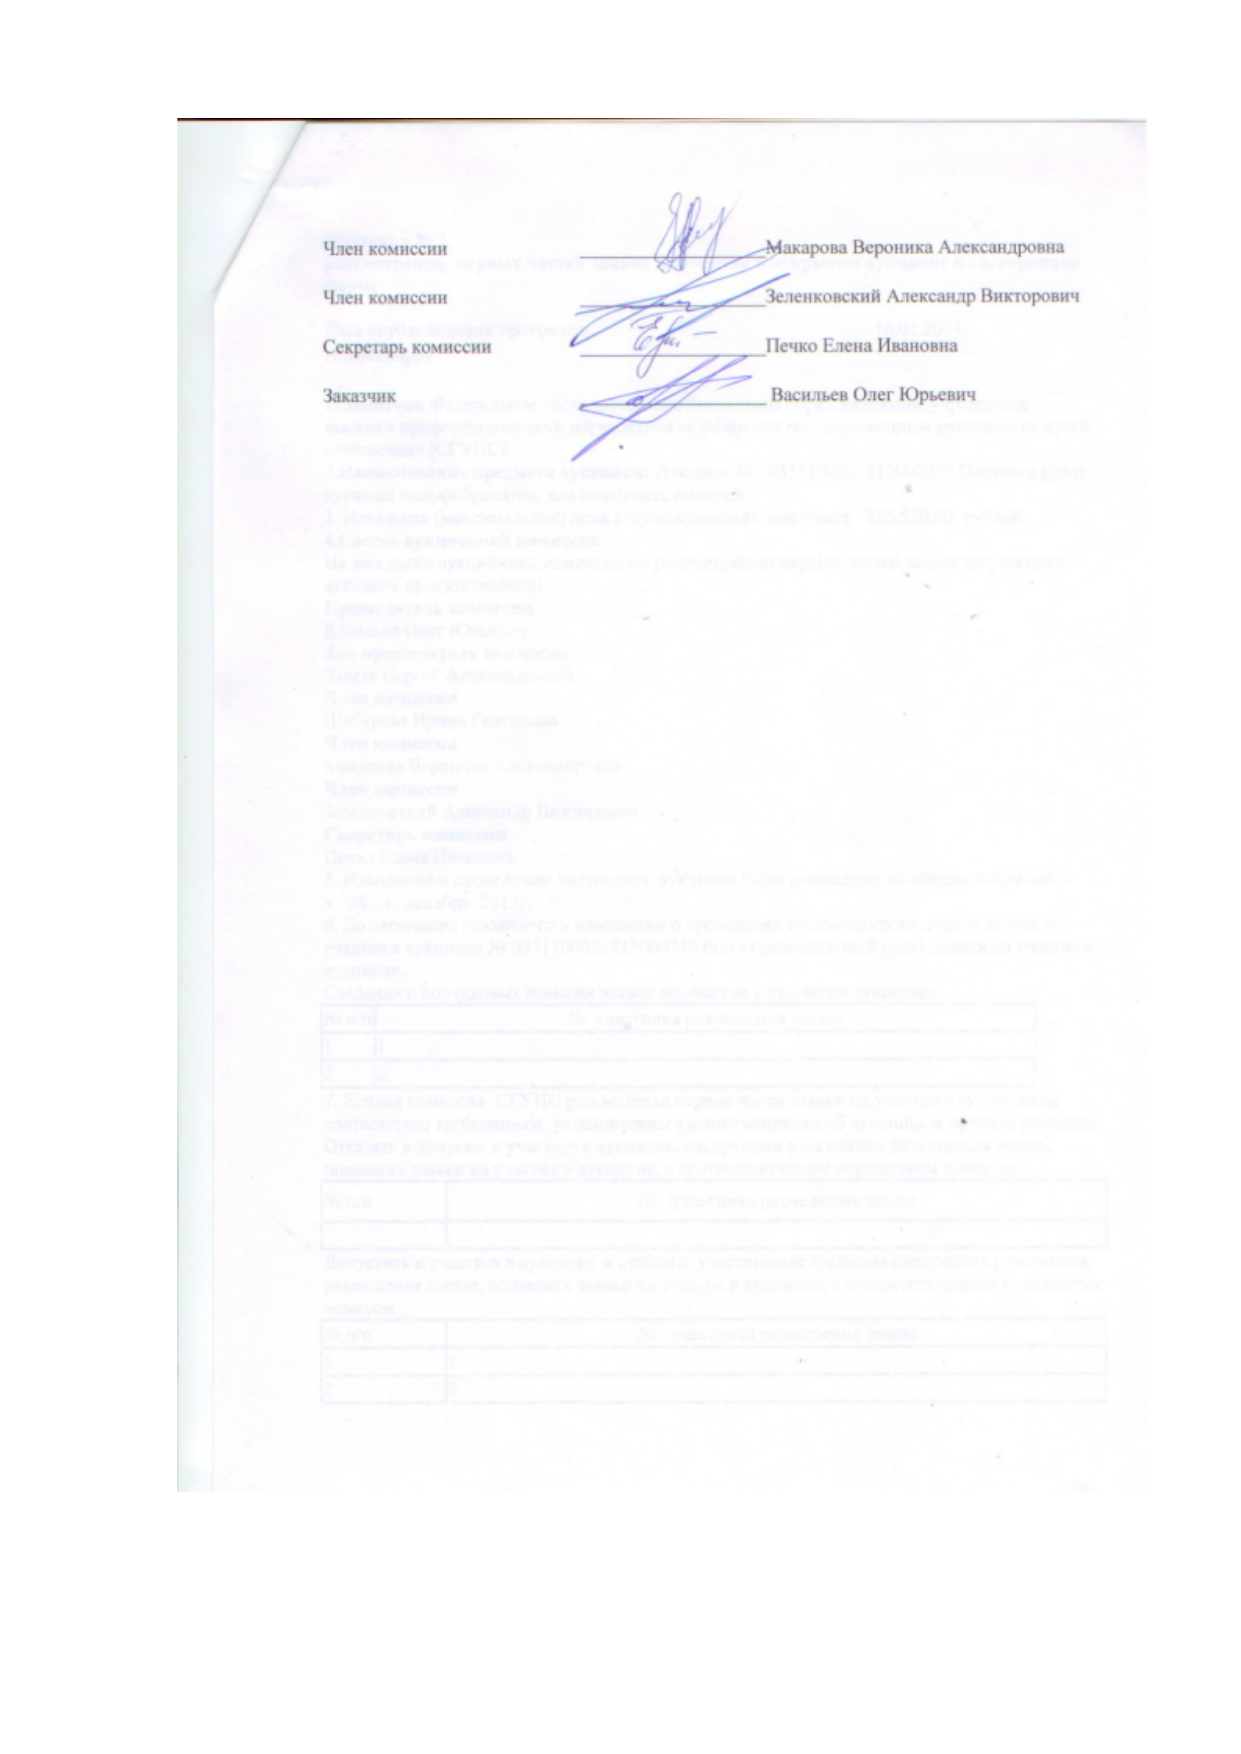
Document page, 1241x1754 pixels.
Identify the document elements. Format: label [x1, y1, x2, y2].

picture [177, 118, 1152, 1494]
